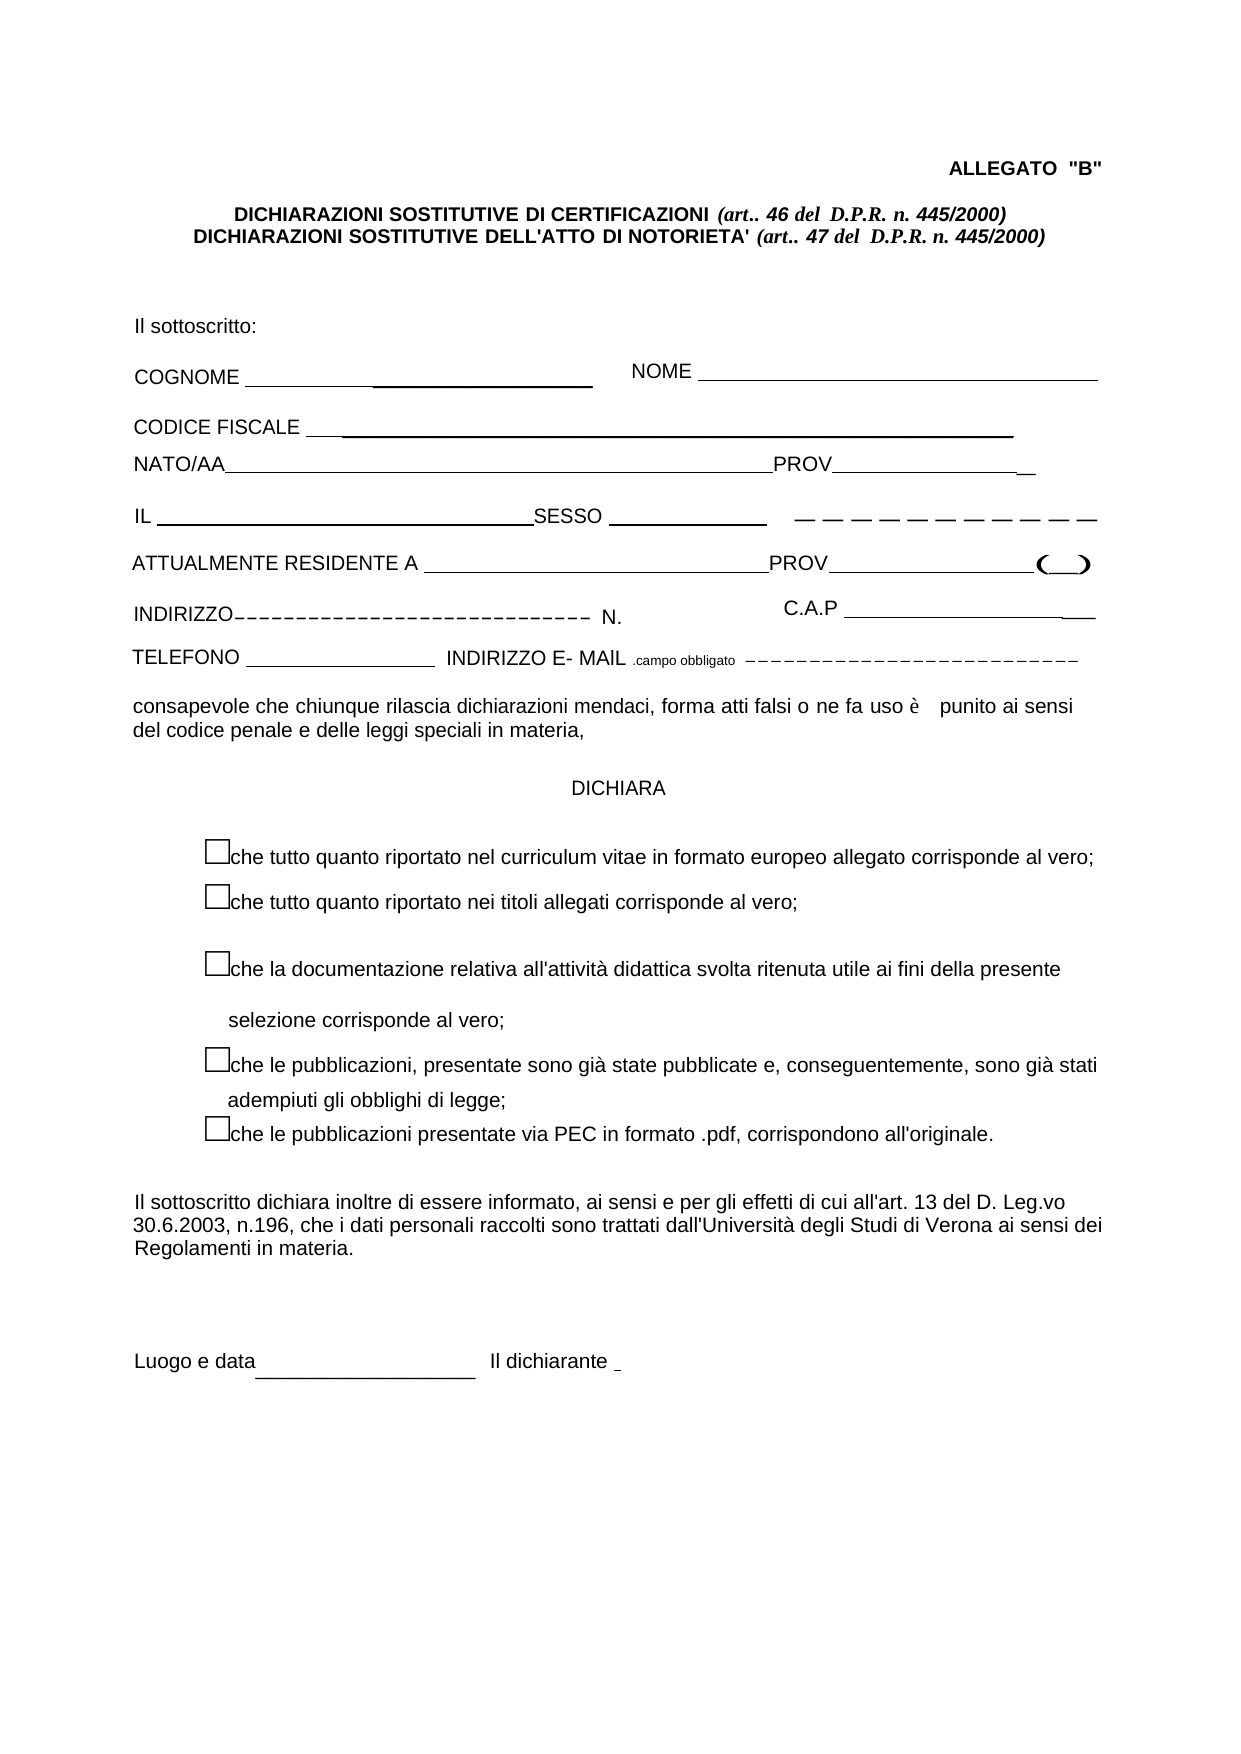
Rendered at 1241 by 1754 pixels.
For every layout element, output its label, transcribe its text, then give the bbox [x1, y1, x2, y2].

text DICHIARAZIONI SOSTITUTIVE DELL'ATTO DI NOTORIETA' (art.. 47 del D.P.R. n. 445/2000) [185, 226, 1053, 248]
text TELEFONO [132, 644, 441, 668]
text 30.6.2003, n.196, che i dati personali raccolti sono trattati dall'Università degli Studi di Verona ai sensi dei [133, 1213, 1115, 1237]
text Il sottoscritto: [134, 314, 601, 338]
text selezione corrisponde al vero; [205, 1007, 1103, 1031]
text □che la documentazione relativa all'attività didattica svolta ritenuta utile ai fini della presente [205, 937, 1103, 985]
text ATTUALMENTE RESIDENTE A PROV (_) [132, 551, 1115, 575]
text adempiuti gli obblighi di legge; [204, 1088, 1115, 1112]
text ALLEGATO "B" [121, 157, 1102, 179]
text IL SESSO [134, 503, 774, 527]
text INDIRIZZO E- MAlL .campo obbligato -------------------------- [446, 645, 1115, 669]
text NATO/AA PROV _ [133, 451, 1115, 474]
text DICHIARA [566, 776, 671, 800]
text DICHIARAZIONI SOSTITUTIVE DI CERTIFICAZIONI (art.. 46 del D.P.R. n. 445/2000) [226, 202, 1014, 226]
text CODICE FISCALE __________________________________________________________ [133, 415, 1115, 439]
text INDIRIZZO----------------------------- N. C.A.P _ [133, 596, 1115, 628]
text □che tutto quanto riportato nel curriculum vitae in formato europeo allegato corrisponde al vero; [205, 846, 1115, 869]
text Il sottoscritto dichiara inoltre di essere informato, ai sensi e per gli effetti di cui all'art. 13 del D. Leg.vo [134, 1189, 1115, 1213]
text □che le pubblicazioni, presentate sono già state pubblicate e, conseguentemente, sono già stati [205, 1054, 1115, 1077]
text □che tutto quanto riportato nei titoli allegati corrisponde al vero; [205, 891, 1115, 914]
text □che le pubblicazioni presentate via PEC in formato .pdf, corrispondono all'originale. [205, 1123, 1115, 1146]
text NOME [631, 359, 1115, 383]
text COGNOME ___________________ [134, 370, 604, 388]
text consapevole che chiunque rilascia dichiarazioni mendaci, forma atti falsi o ne fa uso è punito ai sensi del codice penale e delle leggi speciali in materia, [133, 696, 1104, 742]
text Regolamenti in materia. [134, 1237, 1115, 1260]
text Luogo e data___________________ Il dichiarante [134, 1349, 1116, 1380]
text ----------- [791, 507, 1115, 530]
